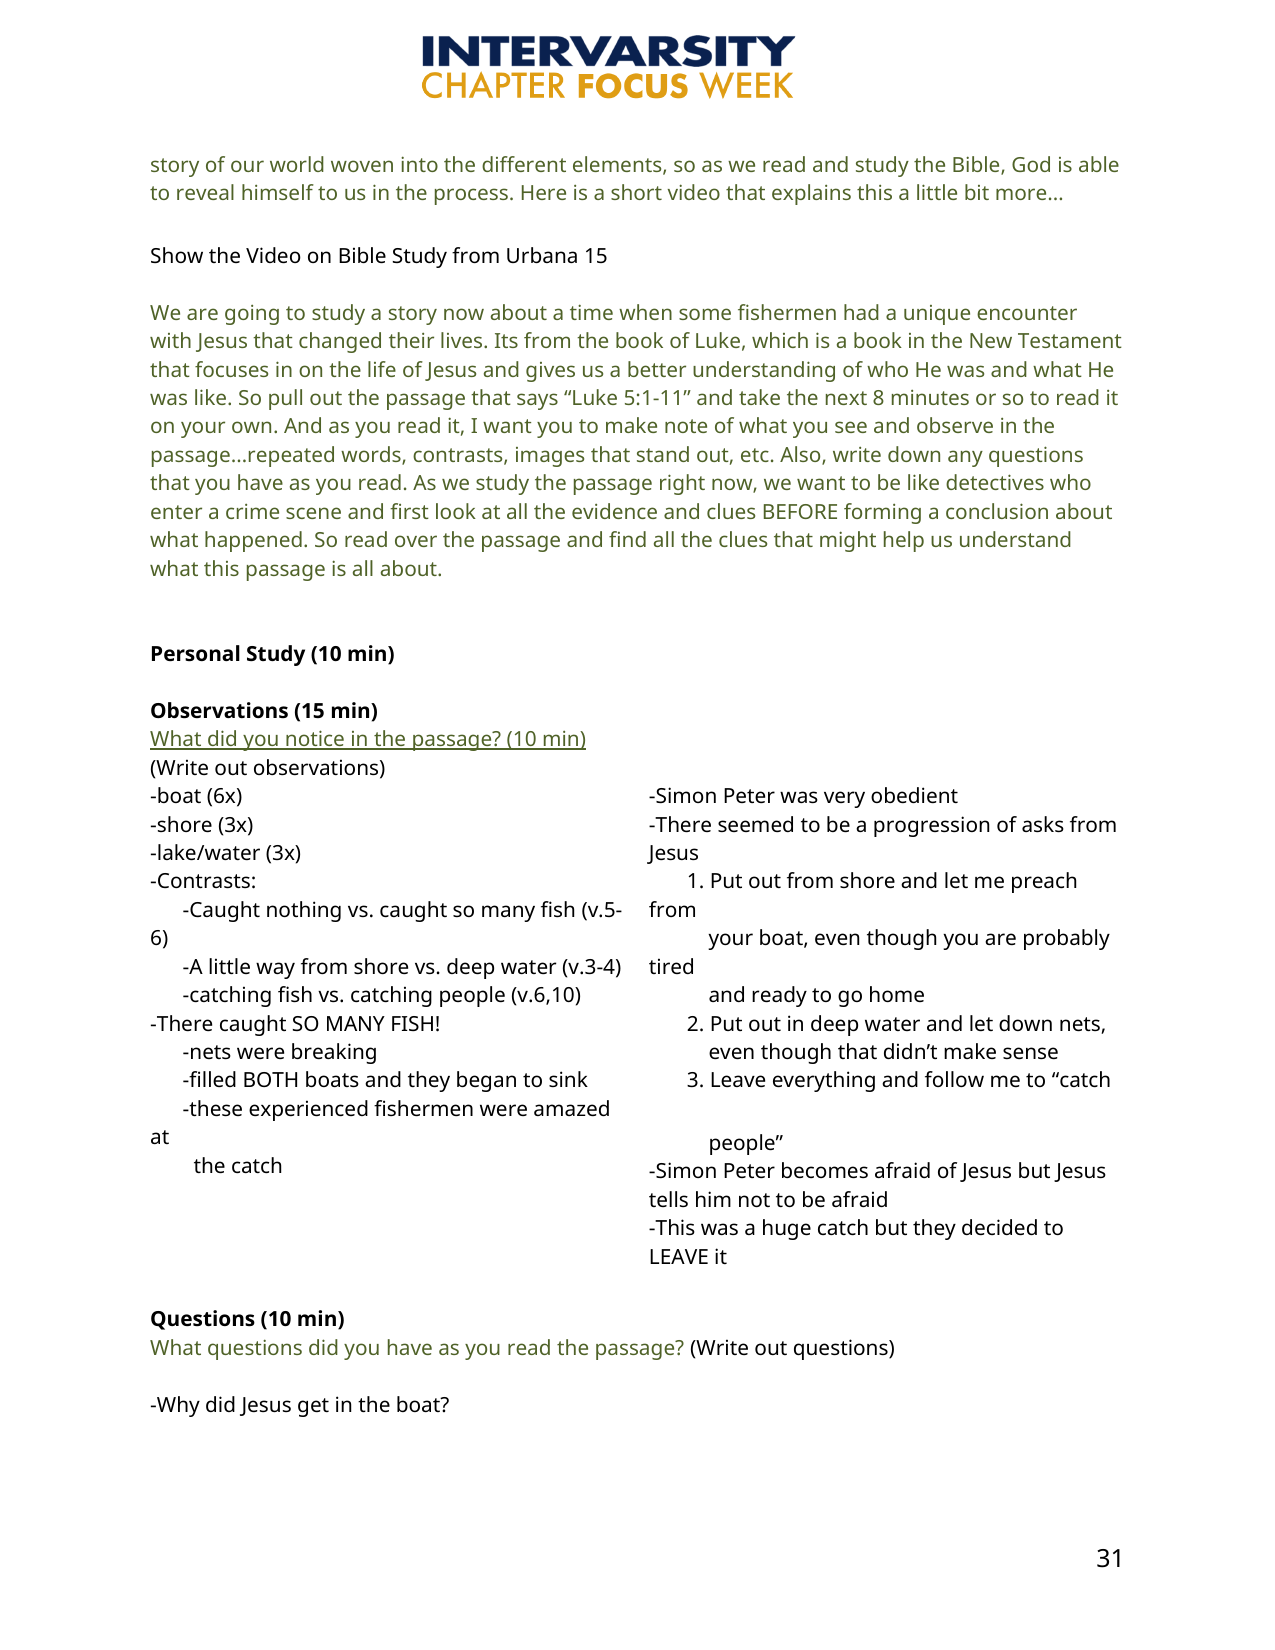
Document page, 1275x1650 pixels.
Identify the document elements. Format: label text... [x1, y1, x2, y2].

text (Write out observations) [150, 753, 1125, 781]
text Questions (10 min) [150, 1304, 1125, 1333]
text Observations (15 min) [150, 696, 1125, 724]
text We are going to study a story now about a time when some fishermen had a unique encounter with Jesus that changed their lives. Its from the book of Luke, which is a book in the New Testament that focuses in on the life of Jesus and gives us a better understanding of who He was and what He was like. So pull out the passage that says “Luke 5:1-11” and take the next 8 minutes or so to read it on your own. And as you read it, I want you to make note of what you see and observe in the passage…repeated words, contrasts, images that stand out, etc. Also, write down any questions that you have as you read. As we study the passage right now, we want to be like detectives who enter a crime scene and first look at all the evidence and clues BEFORE forming a conclusion about what happened. So read over the passage and find all the clues that might help us understand what this passage is all about. [150, 298, 1125, 582]
text Personal Study (10 min) [150, 639, 1125, 667]
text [150, 150, 1125, 269]
text What questions did you have as you read the passage? (Write out questions) [150, 1333, 1125, 1361]
picture [420, 35, 796, 99]
text What did you notice in the passage? (10 min) [150, 724, 1125, 753]
table_header -Simon Peter was very obedient -There seemed to be a progression of asks from Jesus 1. Put out from shore and let me preach from your boat, even though you are probably tired and ready to go home 2. Put out in deep water and let down nets, even though that didn’t make sense 3. Leave everything and follow me to “catch people” -Simon Peter becomes afraid of Jesus but Jesus tells him not to be afraid -This was a huge catch but they decided to LEAVE it [638, 781, 1136, 1270]
text -Why did Jesus get in the boat? [150, 1390, 1125, 1452]
table_header -boat (6x) -shore (3x) -lake/water (3x) -Contrasts: -Caught nothing vs. caught so many fish (v.5-6) -A little way from shore vs. deep water (v.3-4) -catching fish vs. catching people (v.6,10) -There caught SO MANY FISH! -nets were breaking -filled BOTH boats and they began to sink -these experienced fishermen were amazed at the catch [139, 781, 637, 1270]
